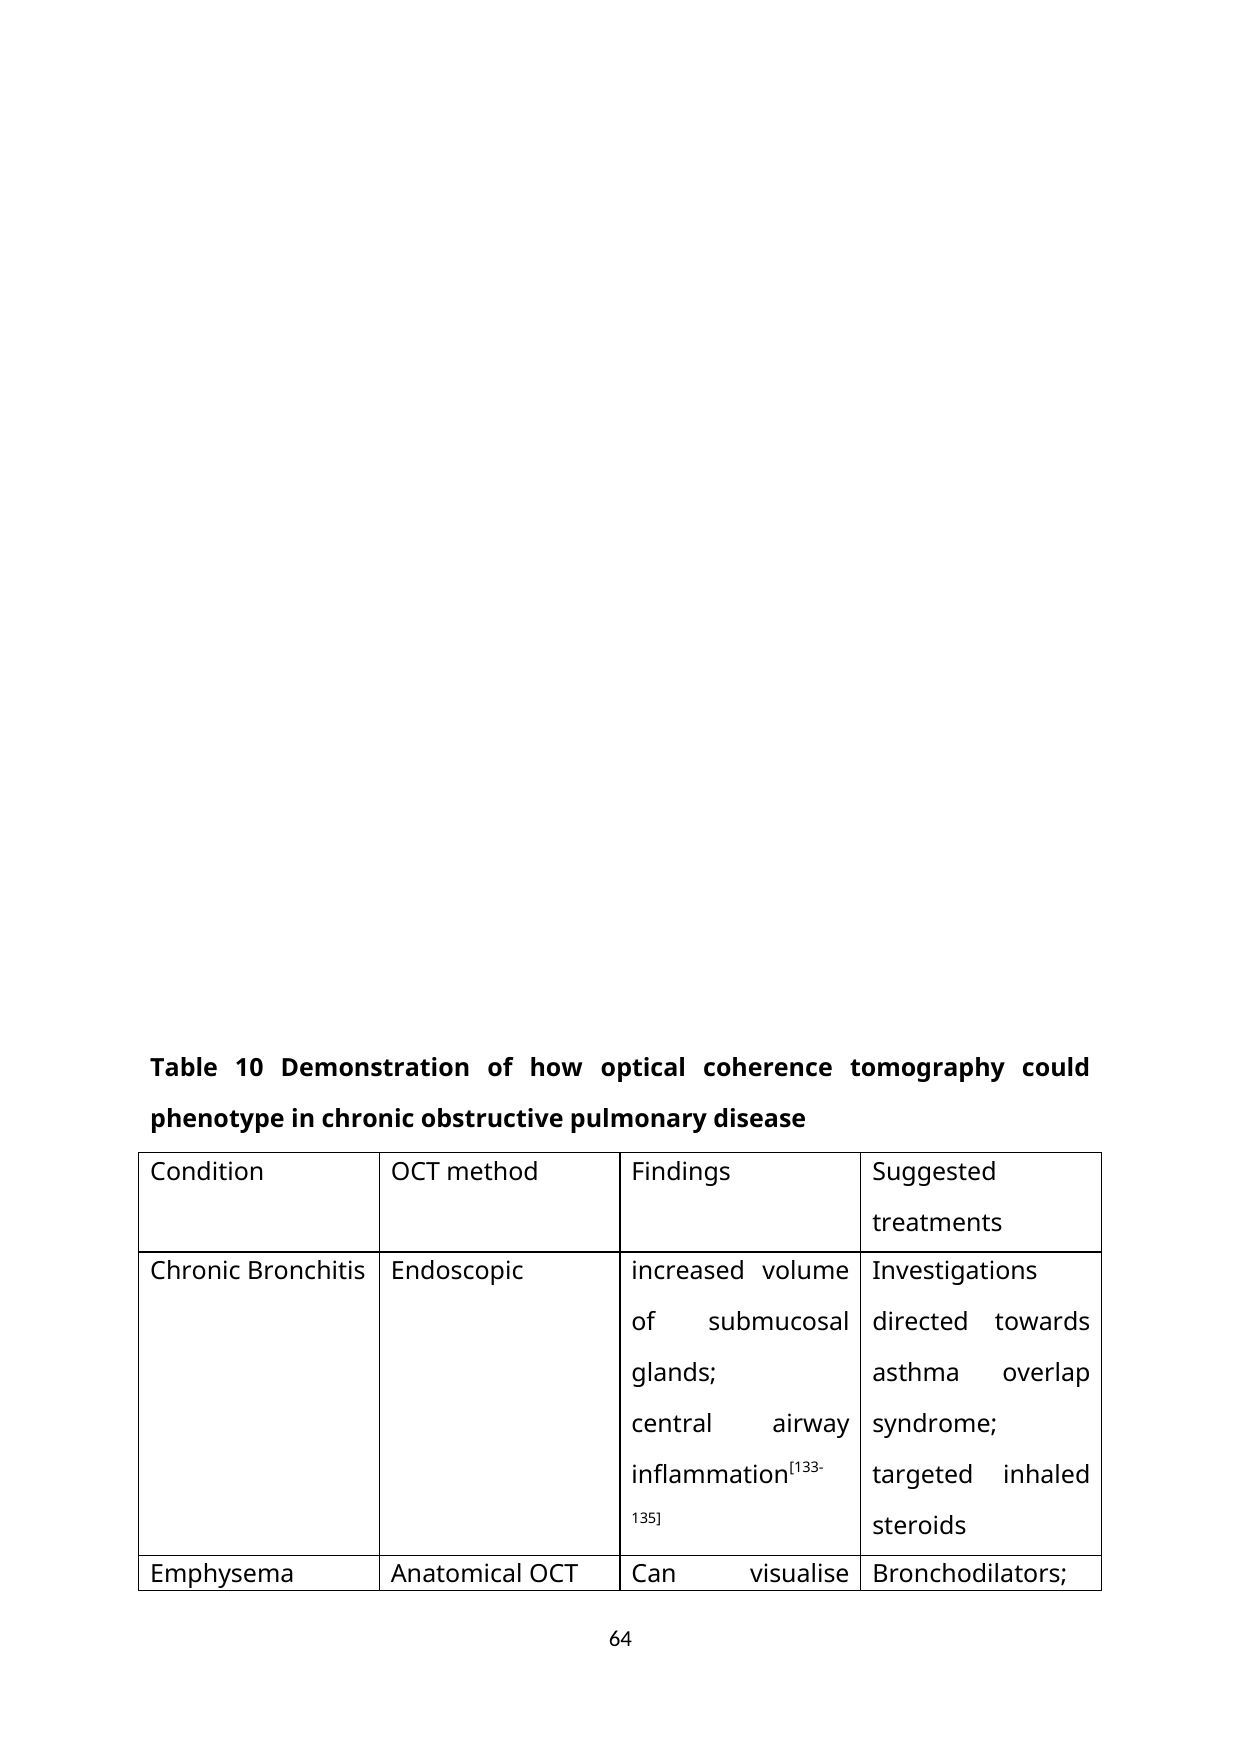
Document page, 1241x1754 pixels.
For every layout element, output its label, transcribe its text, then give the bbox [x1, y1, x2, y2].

table_header Condition [139, 1153, 379, 1251]
table_header Suggested treatments [861, 1153, 1101, 1251]
table_cell Endoscopic [380, 1253, 619, 1555]
table_cell increased volume of submucosal glands; central airway inflammation[133-135] [621, 1253, 860, 1555]
table_cell Emphysema [139, 1556, 379, 1590]
table_cell Investigations directed towards asthma overlap syndrome; targeted inhaled steroids [861, 1253, 1101, 1555]
table_header Findings [621, 1153, 860, 1251]
table_header OCT method [380, 1153, 619, 1251]
text Table 10 Demonstration of how optical coherence tomography could phenotype in chronic obstructive pulmonary disease [150, 1050, 1090, 1135]
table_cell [861, 1556, 1101, 1590]
table_cell Anatomical OCT [380, 1556, 619, 1590]
table_cell Chronic Bronchitis [139, 1253, 379, 1555]
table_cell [621, 1556, 860, 1590]
